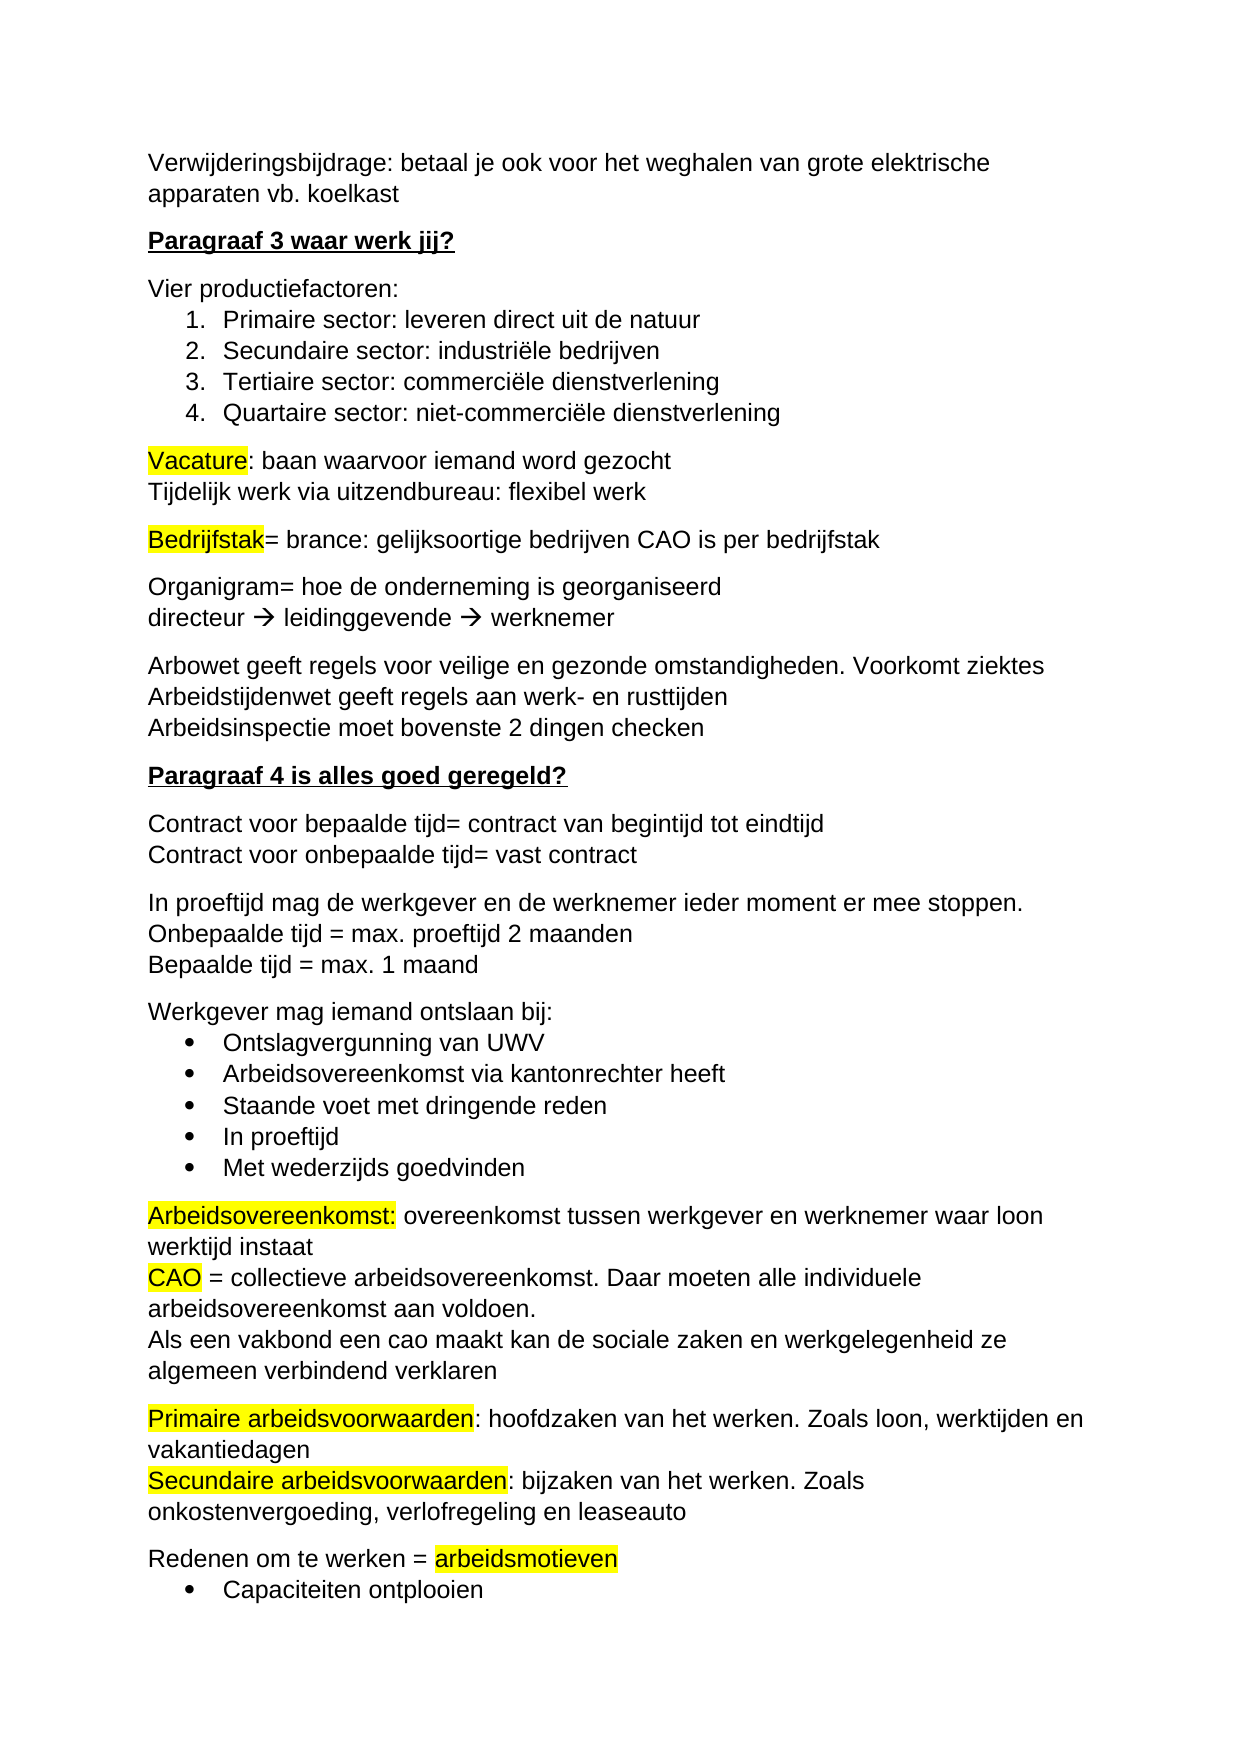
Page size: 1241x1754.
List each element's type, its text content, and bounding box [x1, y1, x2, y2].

list Ontslagvergunning van UWV [185, 1028, 1093, 1057]
list Quartaire sector: niet-commerciële dienstverlening [185, 398, 1093, 427]
text directeur leidinggevende werknemer [148, 603, 1093, 632]
text Vier productiefactoren: [148, 274, 1093, 303]
text Primaire arbeidsvoorwaarden: hoofdzaken van het werken. Zoals loon, werktijden en vakantiedagen [148, 1404, 1093, 1463]
list Arbeidsovereenkomst via kantonrechter heeft [185, 1059, 1093, 1088]
text CAO = collectieve arbeidsovereenkomst. Daar moeten alle individuele arbeidsovereenkomst aan voldoen. [148, 1263, 1093, 1323]
text Paragraaf 4 is alles goed geregeld? [148, 761, 1093, 790]
text Arbowet geeft regels voor veilige en gezonde omstandigheden. Voorkomt ziektes [148, 651, 1093, 680]
text Arbeidsovereenkomst: overeenkomst tussen werkgever en werknemer waar loon werktijd instaat [148, 1201, 1093, 1261]
text Redenen om te werken = arbeidsmotieven [148, 1544, 1093, 1573]
list In proeftijd [185, 1122, 1093, 1151]
text Contract voor bepaalde tijd= contract van begintijd tot eindtijd [148, 809, 1093, 837]
text Als een vakbond een cao maakt kan de sociale zaken en werkgelegenheid ze algemeen verbindend verklaren [148, 1325, 1093, 1385]
text Paragraaf 3 waar werk jij? [148, 226, 1093, 255]
text Contract voor onbepaalde tijd= vast contract [148, 840, 1093, 868]
text Tijdelijk werk via uitzendbureau: flexibel werk [148, 477, 1093, 506]
list Tertiaire sector: commerciële dienstverlening [185, 367, 1093, 396]
text Bedrijfstak= brance: gelijksoortige bedrijven CAO is per bedrijfstak [264, 525, 1093, 553]
list Capaciteiten ontplooien [185, 1576, 1093, 1604]
text Vacature: baan waarvoor iemand word gezocht [248, 446, 1093, 475]
list Primaire sector: leveren direct uit de natuur [185, 305, 1093, 334]
text In proeftijd mag de werkgever en de werknemer ieder moment er mee stoppen. Onbepaalde tijd = max. proeftijd 2 maanden [148, 887, 1093, 947]
text Werkgever mag iemand ontslaan bij: [148, 997, 1093, 1026]
text Bepaalde tijd = max. 1 maand [148, 949, 1093, 978]
list Met wederzijds goedvinden [185, 1153, 1093, 1182]
text Organigram= hoe de onderneming is georganiseerd [148, 572, 1093, 601]
text Verwijderingsbijdrage: betaal je ook voor het weghalen van grote elektrische apparaten vb. koelkast [148, 148, 1093, 207]
text Arbeidstijdenwet geeft regels aan werk- en rusttijden [148, 682, 1093, 711]
list Staande voet met dringende reden [185, 1091, 1093, 1119]
list Secundaire sector: industriële bedrijven [185, 336, 1093, 365]
text Arbeidsinspectie moet bovenste 2 dingen checken [148, 713, 1093, 742]
text Secundaire arbeidsvoorwaarden: bijzaken van het werken. Zoals onkostenvergoeding, verlofregeling en leaseauto [148, 1466, 1093, 1526]
